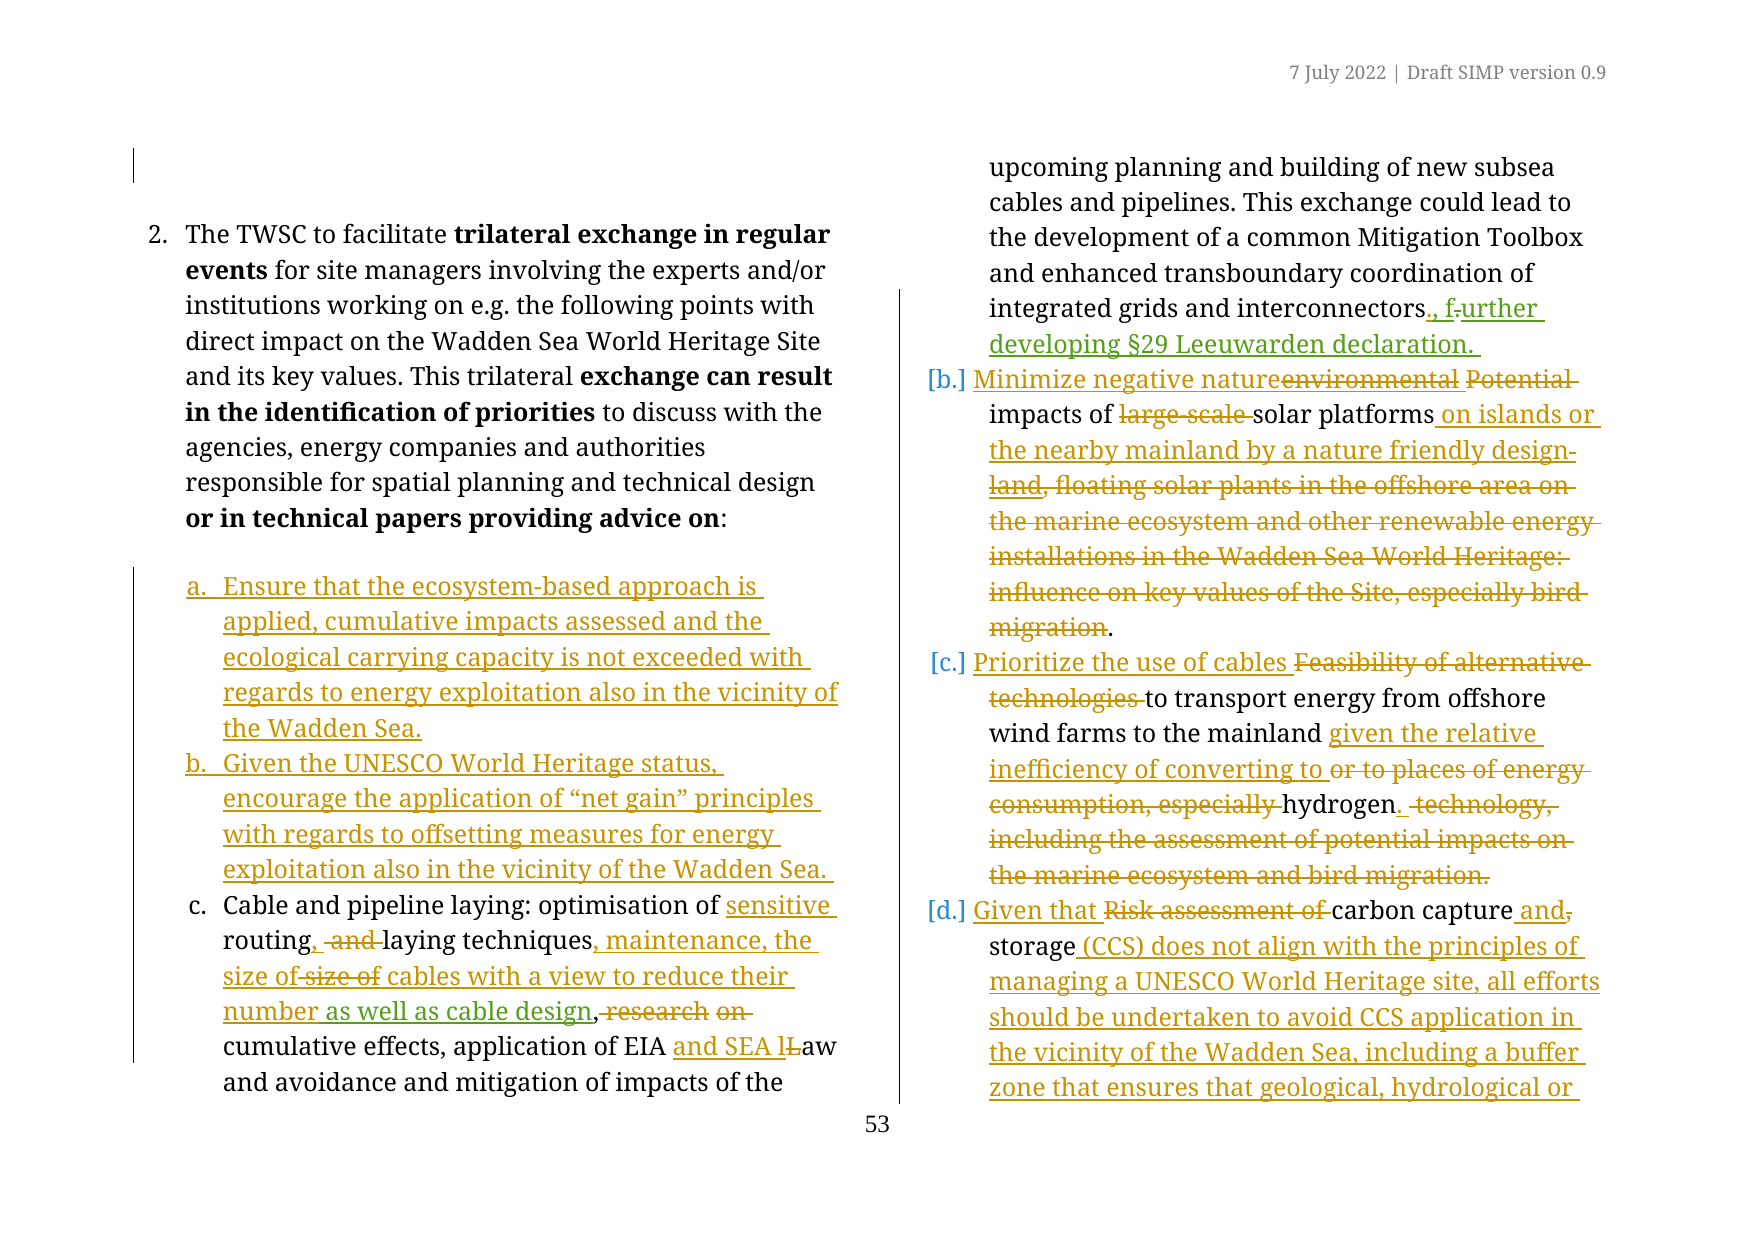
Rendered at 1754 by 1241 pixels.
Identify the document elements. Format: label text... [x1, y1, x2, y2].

list carbon capture storage [973, 891, 1606, 1104]
list impacts of solar platforms. [973, 360, 1606, 643]
list Cable and pipeline laying: optimisation of routinglaying techniques, cumulative effects, application of EIA aw and avoidance and mitigation of impacts of the upcoming planning and building of new subsea cables and pipelines. This exchange could lead to the development of a common Mitigation Toolbox and enhanced transboundary coordination of integrated grids and interconnectors [973, 148, 1606, 360]
list The TWSC to facilitate trilateral exchange in regular events for site managers involving the experts and/or institutions working on e.g. the following points with direct impact on the Wadden Sea World Heritage Site and its key values. This trilateral exchange can result in the identification of priorities to discuss with the agencies, energy companies and authorities responsible for spatial planning and technical design or in technical papers providing advice on: [148, 216, 840, 534]
list to transport energy from offshore wind farms to the mainland hydrogen [973, 643, 1606, 891]
list Cable and pipeline laying: optimisation of routinglaying techniques, cumulative effects, application of EIA aw and avoidance and mitigation of impacts of the upcoming planning and building of new subsea cables and pipelines. This exchange could lead to the development of a common Mitigation Toolbox and enhanced transboundary coordination of integrated grids and interconnectors [207, 886, 840, 1098]
